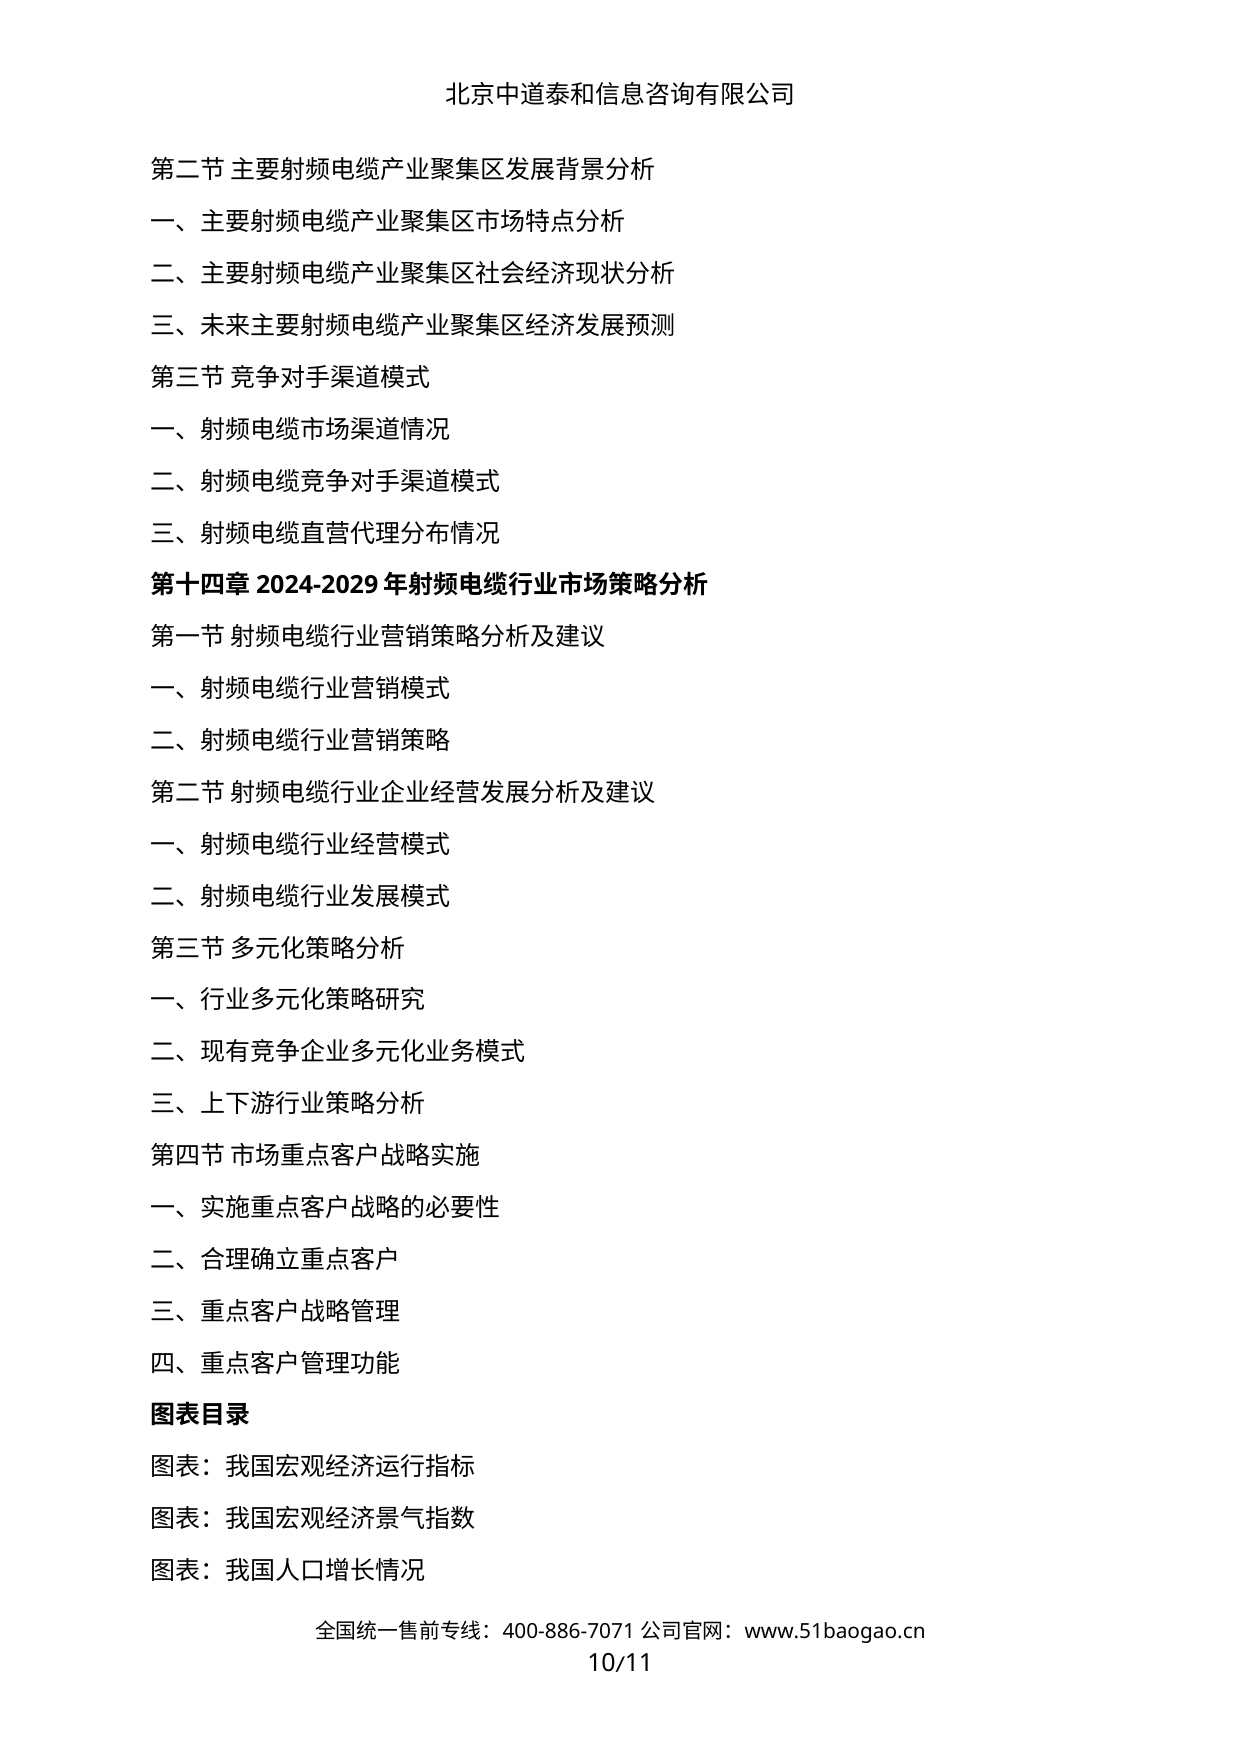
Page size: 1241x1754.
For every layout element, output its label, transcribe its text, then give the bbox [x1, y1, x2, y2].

text 四、重点客户管理功能 [150, 1343, 1090, 1379]
text 第二节 射频电缆行业企业经营发展分析及建议 [150, 772, 1090, 809]
text 三、重点客户战略管理 [150, 1291, 1090, 1327]
text 三、上下游行业策略分析 [150, 1084, 1090, 1120]
text 一、射频电缆市场渠道情况 [150, 409, 1090, 446]
text 二、射频电缆行业营销策略 [150, 721, 1090, 757]
text 二、现有竞争企业多元化业务模式 [150, 1032, 1090, 1068]
text 一、主要射频电缆产业聚集区市场特点分析 [150, 202, 1090, 238]
text 二、主要射频电缆产业聚集区社会经济现状分析 [150, 254, 1090, 290]
text 一、实施重点客户战略的必要性 [150, 1187, 1090, 1224]
text 二、合理确立重点客户 [150, 1239, 1090, 1276]
text 图表：我国宏观经济景气指数 [150, 1499, 1090, 1535]
text 图表：我国人口增长情况 [150, 1551, 1090, 1587]
text 一、射频电缆行业营销模式 [150, 669, 1090, 705]
text 二、射频电缆竞争对手渠道模式 [150, 461, 1090, 497]
text 第二节 主要射频电缆产业聚集区发展背景分析 [150, 150, 1090, 186]
text 一、射频电缆行业经营模式 [150, 824, 1090, 861]
text 图表目录 [150, 1395, 1090, 1431]
text 图表：我国宏观经济运行指标 [150, 1447, 1090, 1483]
text 第十四章 2024-2029年射频电缆行业市场策略分析 [150, 565, 1090, 601]
text 第三节 多元化策略分析 [150, 928, 1090, 964]
text 一、行业多元化策略研究 [150, 980, 1090, 1016]
text 第三节 竞争对手渠道模式 [150, 357, 1090, 394]
text 第四节 市场重点客户战略实施 [150, 1136, 1090, 1172]
text 二、射频电缆行业发展模式 [150, 876, 1090, 912]
text 三、射频电缆直营代理分布情况 [150, 513, 1090, 549]
text 第一节 射频电缆行业营销策略分析及建议 [150, 617, 1090, 653]
text 三、未来主要射频电缆产业聚集区经济发展预测 [150, 306, 1090, 342]
